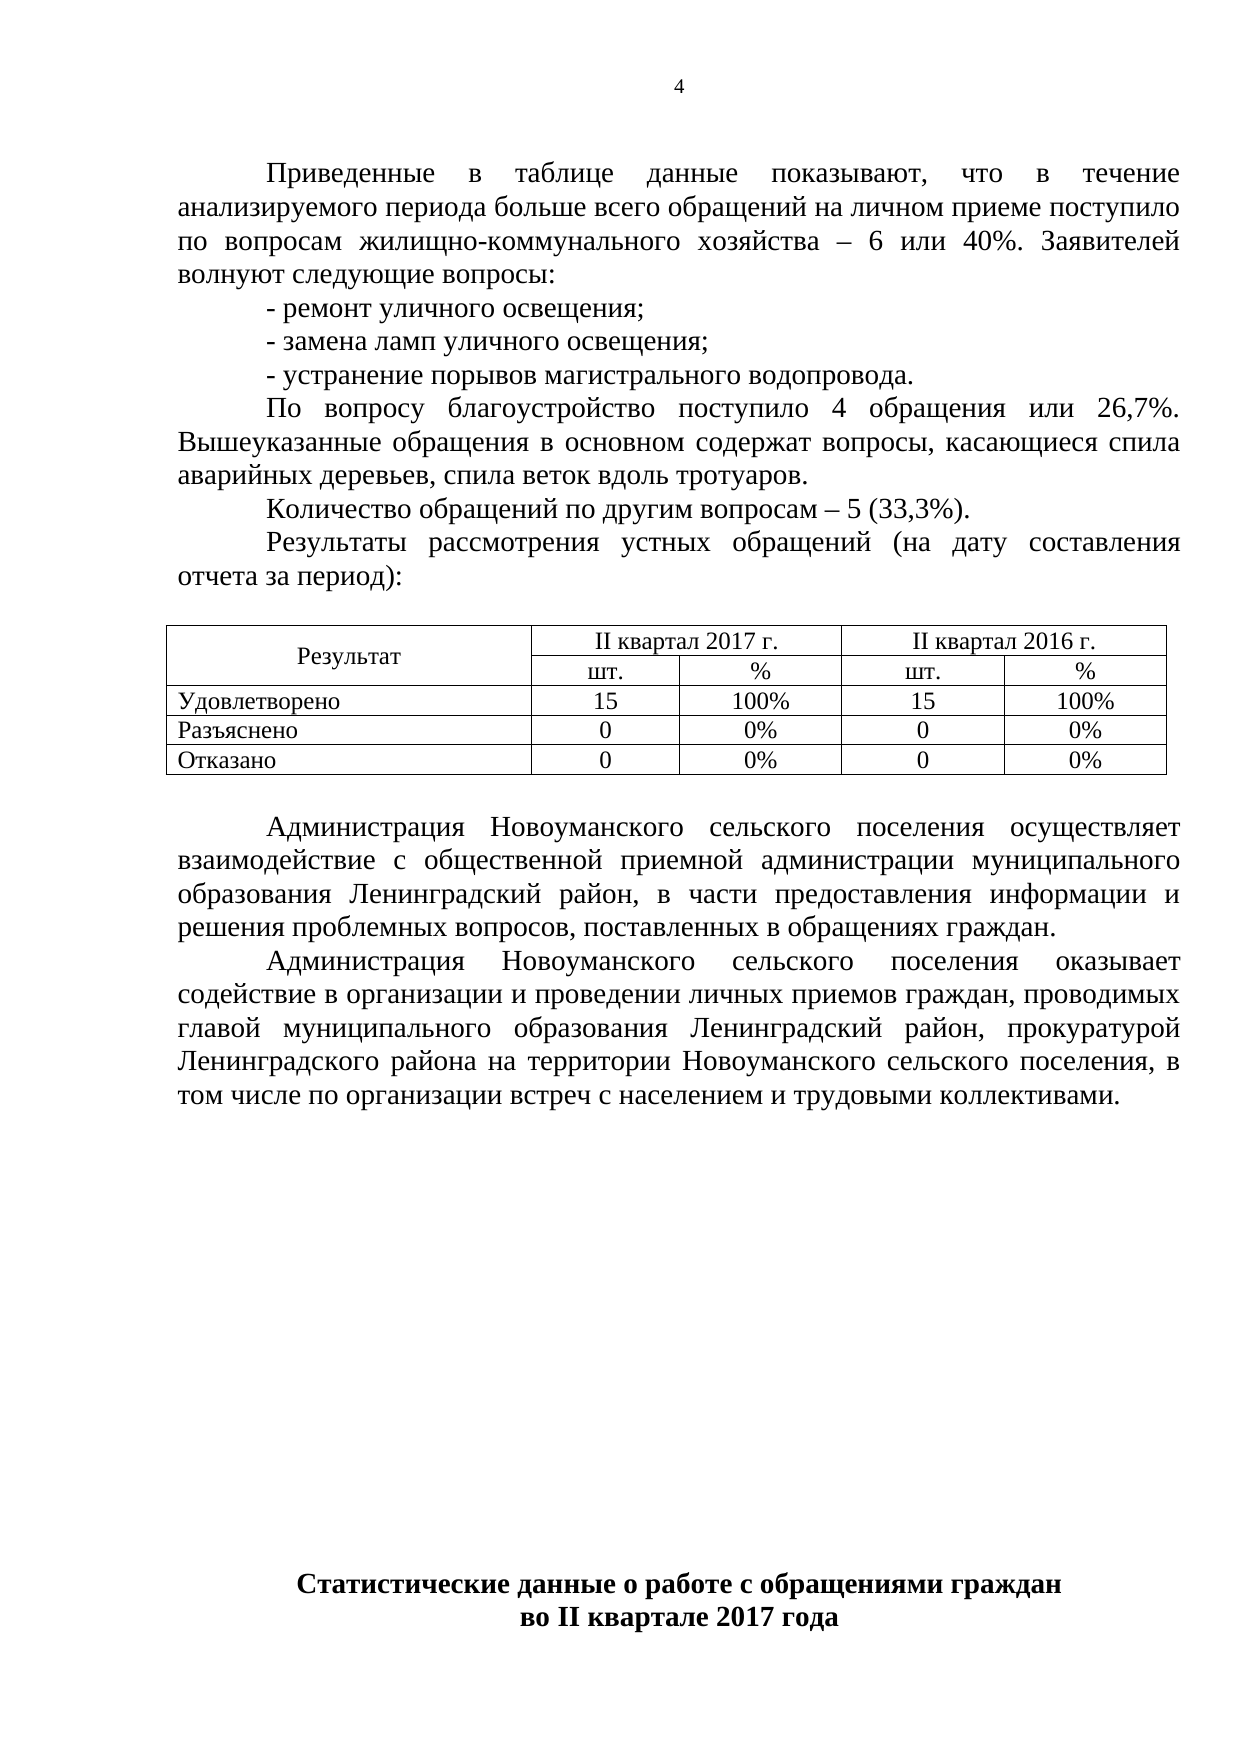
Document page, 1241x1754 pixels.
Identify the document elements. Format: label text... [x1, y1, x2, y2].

table_cell 0% [1005, 716, 1166, 744]
table_cell шт. [532, 656, 679, 685]
table_cell 0 [532, 716, 679, 744]
table_cell 0% [1005, 745, 1166, 774]
text Статистические данные о работе с обращениями граждан [177, 1566, 1181, 1599]
table_cell шт. [842, 656, 1004, 685]
table_cell Отказано [167, 745, 531, 774]
table_cell 15 [842, 686, 1004, 714]
text - устранение порывов магистрального водопровода. [177, 357, 1181, 390]
text Количество обращений по другим вопросам – 5 (33,3%). [177, 491, 1181, 524]
text - замена ламп уличного освещения; [177, 323, 1181, 357]
table_cell 0 [532, 745, 679, 774]
table_cell 0 [842, 745, 1004, 774]
table_header II квартал 2017 г. [532, 626, 841, 655]
table_cell 0% [680, 745, 841, 774]
text Администрация Новоуманского сельского поселения оказывает содействие в организации и проведении личных приемов граждан, проводимых главой муниципального образования Ленинградский район, прокуратурой Ленинградского района на территории Новоуманского сельского поселения, в том числе по организации встреч с населением и трудовыми коллективами. [177, 943, 1181, 1111]
table_cell % [680, 656, 841, 685]
table_cell 0 [842, 716, 1004, 744]
table_cell 100% [1005, 686, 1166, 714]
text - ремонт уличного освещения; [177, 290, 1181, 323]
text Результаты рассмотрения устных обращений (на дату составления отчета за период): [177, 524, 1181, 592]
text во II квартале 2017 года [177, 1599, 1181, 1633]
table_cell % [1005, 656, 1166, 685]
text Администрация Новоуманского сельского поселения осуществляет взаимодействие с общественной приемной администрации муниципального образования Ленинградский район, в части предоставления информации и решения проблемных вопросов, поставленных в обращениях граждан. [177, 809, 1181, 943]
table_cell 100% [680, 686, 841, 714]
text По вопросу благоустройство поступило 4 обращения или 26,7%. Вышеуказанные обращения в основном содержат вопросы, касающиеся спила аварийных деревьев, спила веток вдоль тротуаров. [177, 390, 1181, 491]
table_cell 0% [680, 716, 841, 744]
table_cell 15 [532, 686, 679, 714]
table_cell Удовлетворено [167, 686, 531, 714]
table_cell Разъяснено [167, 716, 531, 744]
table_header Результат [167, 626, 531, 685]
table_header II квартал 2016 г. [842, 626, 1166, 655]
text Приведенные в таблице данные показывают, что в течение анализируемого периода больше всего обращений на личном приеме поступило по вопросам жилищно-коммунального хозяйства – 6 или 40%. Заявителей волнуют следующие вопросы: [177, 156, 1181, 290]
